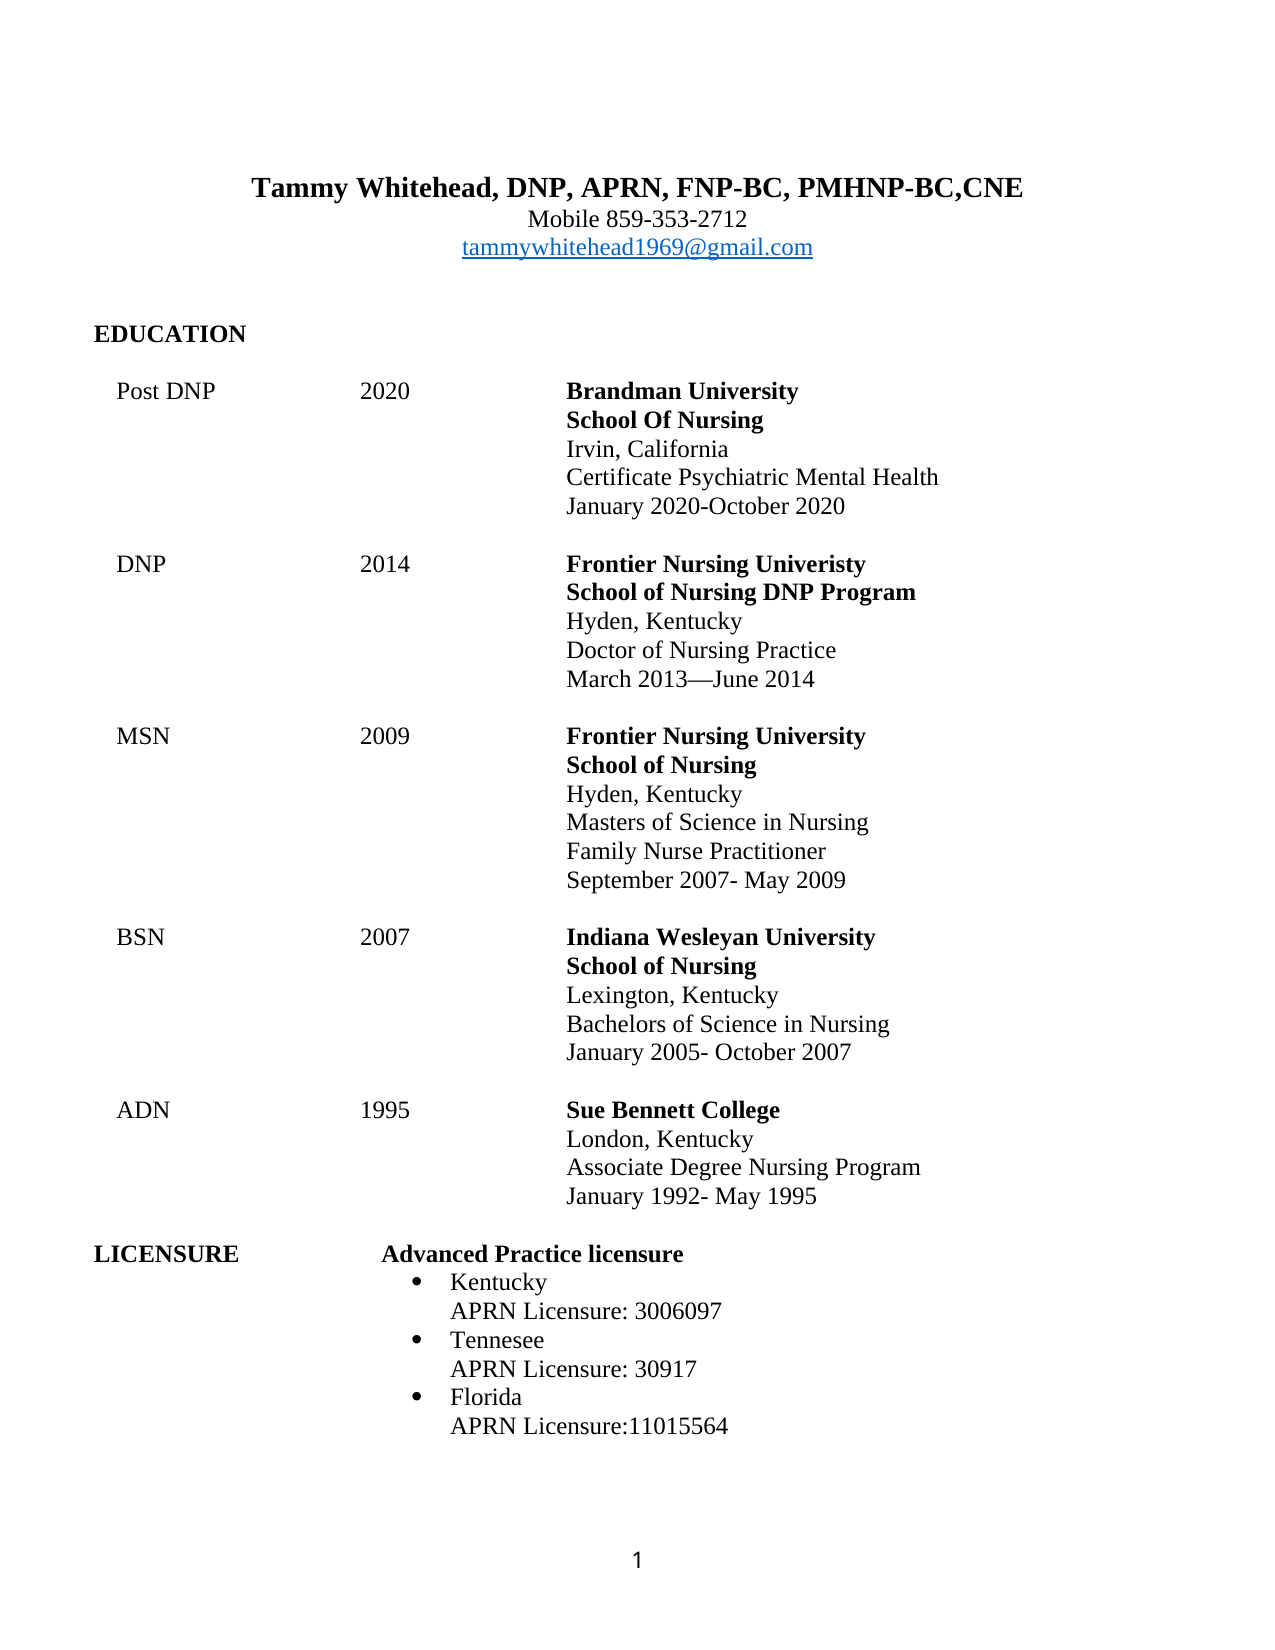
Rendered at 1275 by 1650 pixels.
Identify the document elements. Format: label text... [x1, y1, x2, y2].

table_header Post DNP [105, 376, 349, 549]
list Kentucky [412, 1267, 1125, 1296]
list APRN Licensure: 30917 [450, 1354, 1125, 1382]
table_cell 2014 [349, 549, 555, 721]
table_cell ADN [105, 1095, 349, 1210]
table_header 2020 [349, 376, 555, 549]
text Tammy Whitehead, DNP, APRN, FNP-BC, PMHNP-BC,CNE [150, 170, 1125, 204]
table_cell Sue Bennett College London, Kentucky Associate Degree Nursing Program January 1992- May 1995 [555, 1095, 1239, 1210]
table_cell 2009 [349, 721, 555, 922]
table_cell BSN [105, 923, 349, 1095]
list APRN Licensure:11015564 [450, 1411, 1125, 1440]
table_cell Indiana Wesleyan University School of Nursing Lexington, Kentucky Bachelors of Science in Nursing January 2005- October 2007 [555, 923, 1239, 1095]
table_cell DNP [105, 549, 349, 721]
text EDUCATION [94, 319, 1125, 347]
text Mobile 859-353-2712 [150, 204, 1125, 232]
table_cell 1995 [349, 1095, 555, 1210]
text LICENSURE Advanced Practice licensure [94, 1239, 1125, 1267]
table_header Brandman University School Of Nursing Irvin, California Certificate Psychiatric Mental Health January 2020-October 2020 [555, 376, 1239, 549]
table_cell Frontier Nursing University School of Nursing Hyden, Kentucky Masters of Science in Nursing Family Nurse Practitioner September 2007- May 2009 [555, 721, 1239, 922]
table_cell MSN [105, 721, 349, 922]
list Florida [412, 1382, 1125, 1411]
table_cell Frontier Nursing Univeristy School of Nursing DNP Program Hyden, Kentucky Doctor of Nursing Practice March 2013—June 2014 [555, 549, 1239, 721]
text APRN Licensure: 3006097 [450, 1296, 1125, 1325]
table_cell 2007 [349, 923, 555, 1095]
list Tennesee [412, 1325, 1125, 1354]
text tammywhitehead1969@gmail.com [150, 232, 1125, 261]
